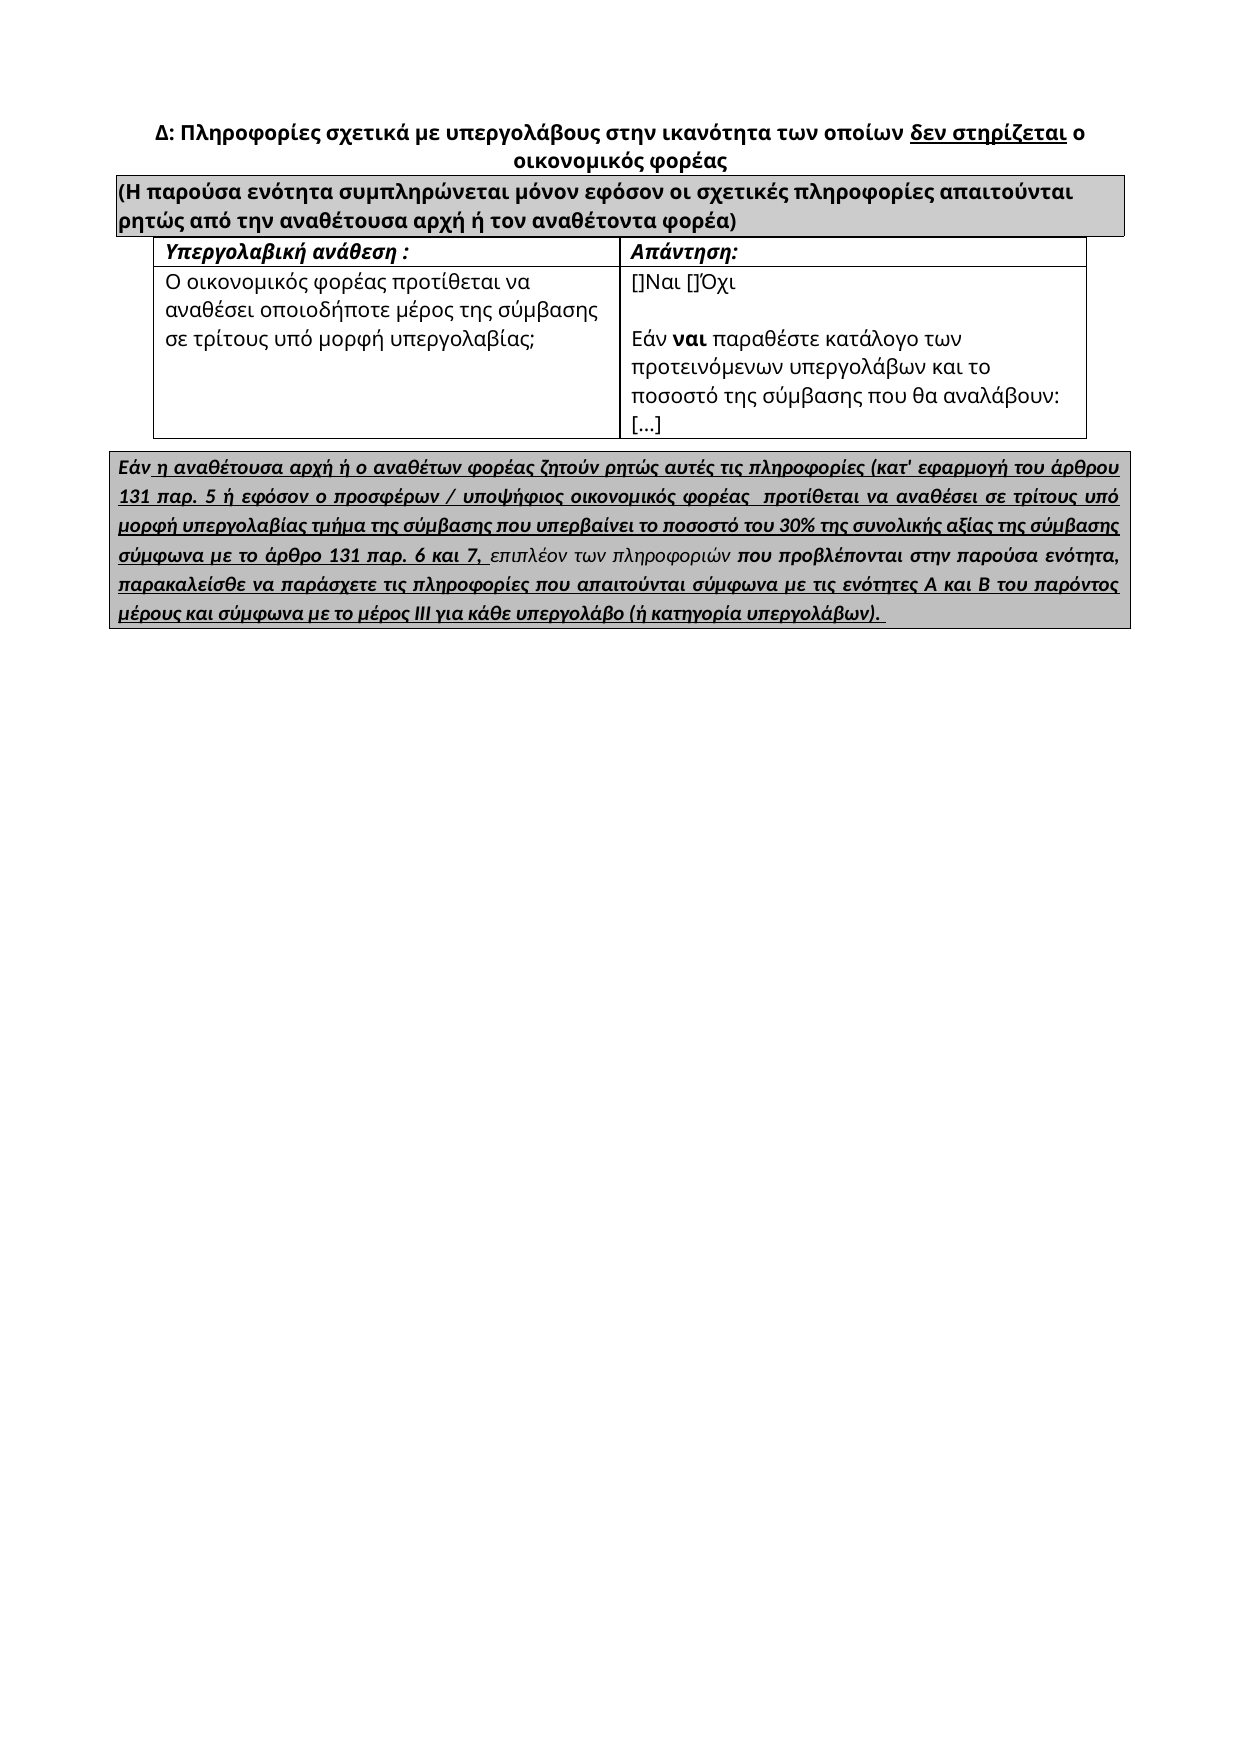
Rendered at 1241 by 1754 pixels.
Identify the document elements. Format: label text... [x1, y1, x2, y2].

table_header Απάντηση: [621, 238, 1086, 266]
table_cell []Ναι []Όχι Εάν ναι παραθέστε κατάλογο των προτεινόμενων υπεργολάβων και το ποσοστό της σύμβασης που θα αναλάβουν: […] [621, 267, 1086, 438]
title Εάν η αναθέτουσα αρχή ή ο αναθέτων φορέας ζητούν ρητώς αυτές τις πληροφορίες (κατ' εφαρμογή του άρθρου 131 παρ. 5 ή εφόσον ο προσφέρων / υποψήφιος οικονομικός φορέας προτίθεται να αναθέσει σε τρίτους υπό μορφή υπεργολαβίας τμήμα της σύμβασης που υπερβαίνει το ποσοστό του 30% της συνολικής αξίας της σύμβασης σύμφωνα με το άρθρο 131 παρ. 6 και 7, επιπλέον των πληροφοριών που προβλέπονται στην παρούσα ενότητα, παρακαλείσθε να παράσχετε τις πληροφορίες που απαιτούνται σύμφωνα με τις ενότητες Α και Β του παρόντος μέρους και σύμφωνα με το μέρος ΙΙΙ για κάθε υπεργολάβο (ή κατηγορία υπεργολάβων). [110, 452, 1130, 628]
text Δ: Πληροφορίες σχετικά με υπεργολάβους στην ικανότητα των οποίων δεν στηρίζεται ο οικονομικός φορέας [118, 118, 1122, 175]
text (Η παρούσα ενότητα συμπληρώνεται μόνον εφόσον οι σχετικές πληροφορίες απαιτούνται ρητώς από την αναθέτουσα αρχή ή τον αναθέτοντα φορέα) [117, 176, 1124, 236]
table_header Υπεργολαβική ανάθεση : [154, 238, 619, 266]
table_cell Ο οικονομικός φορέας προτίθεται να αναθέσει οποιοδήποτε μέρος της σύμβασης σε τρίτους υπό μορφή υπεργολαβίας; [154, 267, 619, 438]
